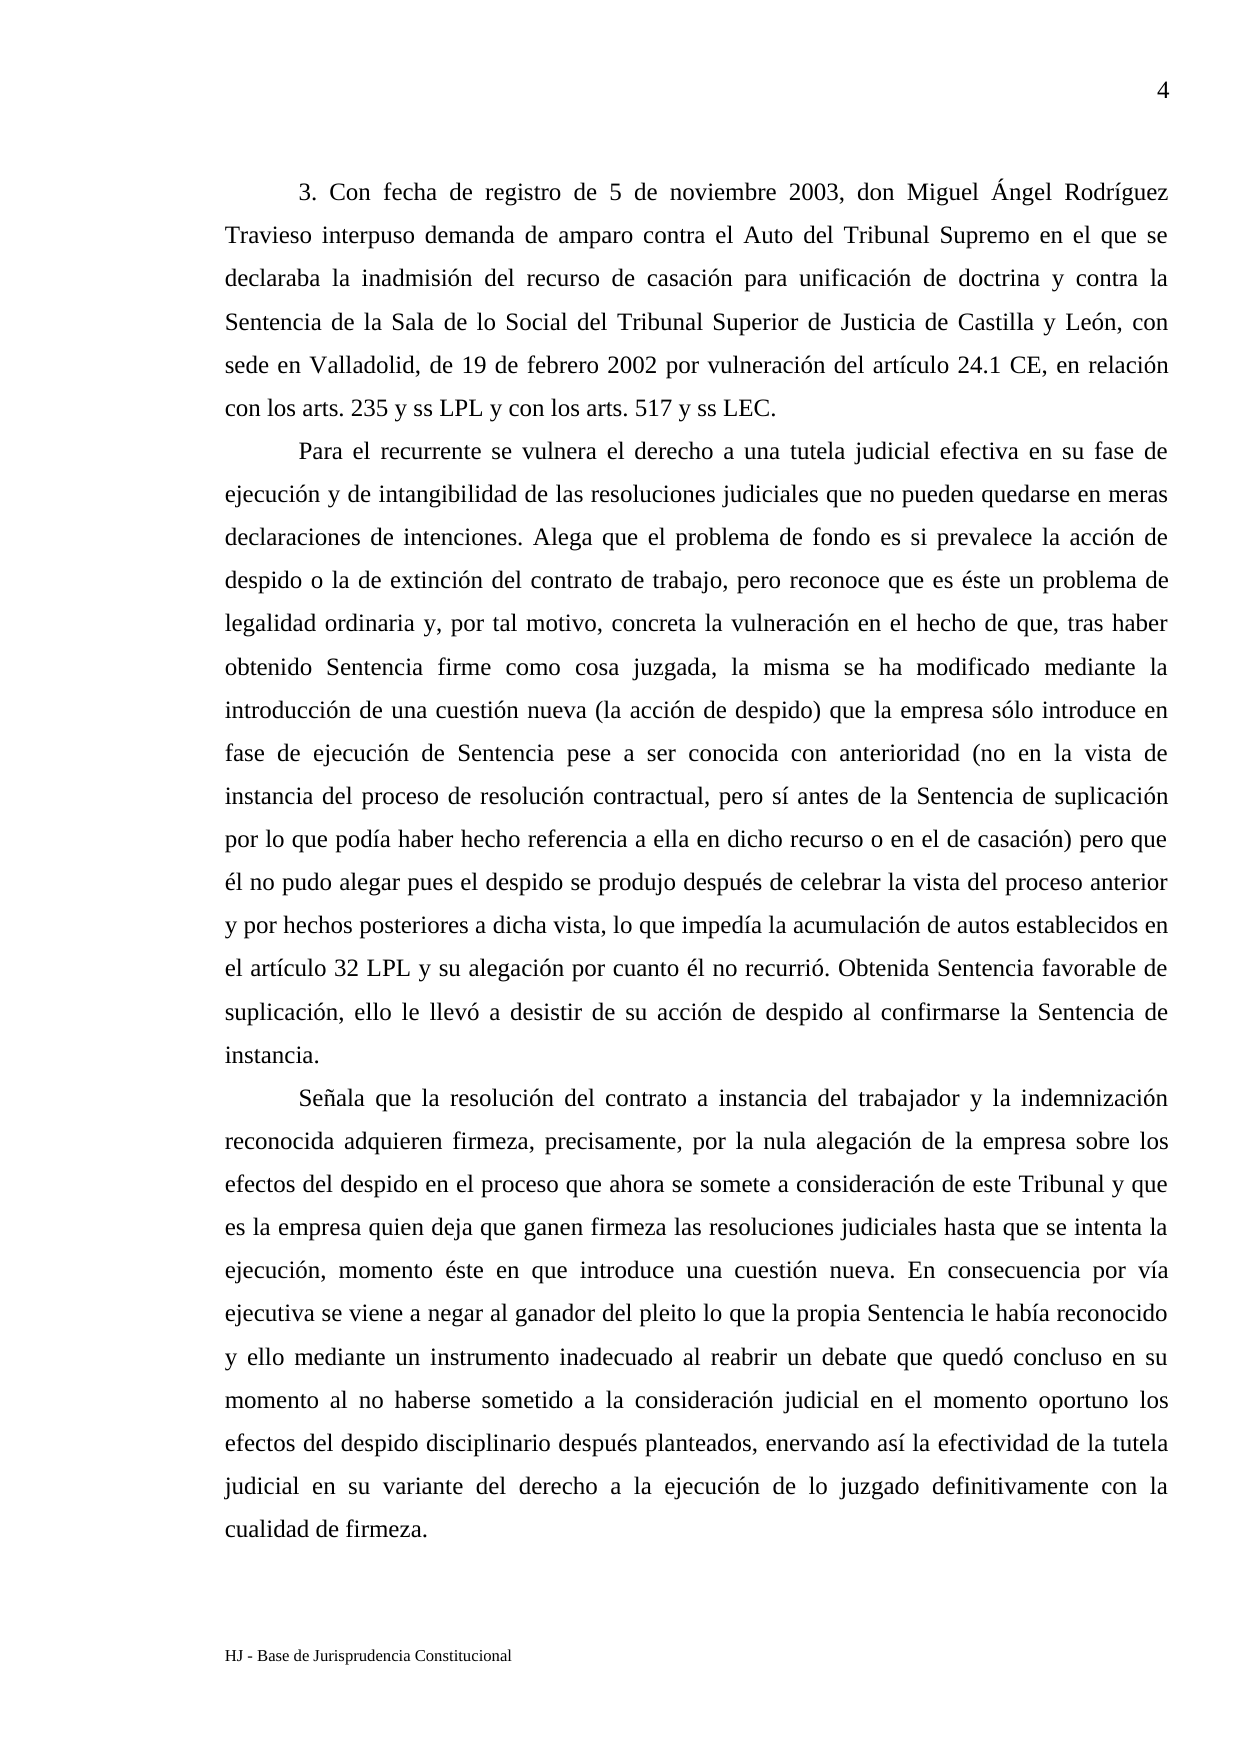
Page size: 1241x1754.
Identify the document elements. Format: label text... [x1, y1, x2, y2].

text Para el recurrente se vulnera el derecho a una tutela judicial efectiva en su fase de ejecución y de intangibilidad de las resoluciones judiciales que no pueden quedarse en meras declaraciones de intenciones. Alega que el problema de fondo es si prevalece la acción de despido o la de extinción del contrato de trabajo, pero reconoce que es éste un problema de legalidad ordinaria y, por tal motivo, concreta la vulneración en el hecho de que, tras haber obtenido Sentencia firme como cosa juzgada, la misma se ha modificado mediante la introducción de una cuestión nueva (la acción de despido) que la empresa sólo introduce en fase de ejecución de Sentencia pese a ser conocida con anterioridad (no en la vista de instancia del proceso de resolución contractual, pero sí antes de la Sentencia de suplicación por lo que podía haber hecho referencia a ella en dicho recurso o en el de casación) pero que él no pudo alegar pues el despido se produjo después de celebrar la vista del proceso anterior y por hechos posteriores a dicha vista, lo que impedía la acumulación de autos establecidos en el artículo 32 LPL y su alegación por cuanto él no recurrió. Obtenida Sentencia favorable de suplicación, ello le llevó a desistir de su acción de despido al confirmarse la Sentencia de instancia. [224, 436, 1169, 1068]
text Señala que la resolución del contrato a instancia del trabajador y la indemnización reconocida adquieren firmeza, precisamente, por la nula alegación de la empresa sobre los efectos del despido en el proceso que ahora se somete a consideración de este Tribunal y que es la empresa quien deja que ganen firmeza las resoluciones judiciales hasta que se intenta la ejecución, momento éste en que introduce una cuestión nueva. En consecuencia por vía ejecutiva se viene a negar al ganador del pleito lo que la propia Sentencia le había reconocido y ello mediante un instrumento inadecuado al reabrir un debate que quedó concluso en su momento al no haberse sometido a la consideración judicial en el momento oportuno los efectos del despido disciplinario después planteados, enervando así la efectividad de la tutela judicial en su variante del derecho a la ejecución de lo juzgado definitivamente con la cualidad de firmeza. [224, 1083, 1169, 1543]
text 3. Con fecha de registro de 5 de noviembre 2003, don Miguel Ángel Rodríguez Travieso interpuso demanda de amparo contra el Auto del Tribunal Supremo en el que se declaraba la inadmisión del recurso de casación para unificación de doctrina y contra la Sentencia de la Sala de lo Social del Tribunal Superior de Justicia de Castilla y León, con sede en Valladolid, de 19 de febrero 2002 por vulneración del artículo 24.1 CE, en relación con los arts. 235 y ss LPL y con los arts. 517 y ss LEC. [224, 177, 1169, 422]
